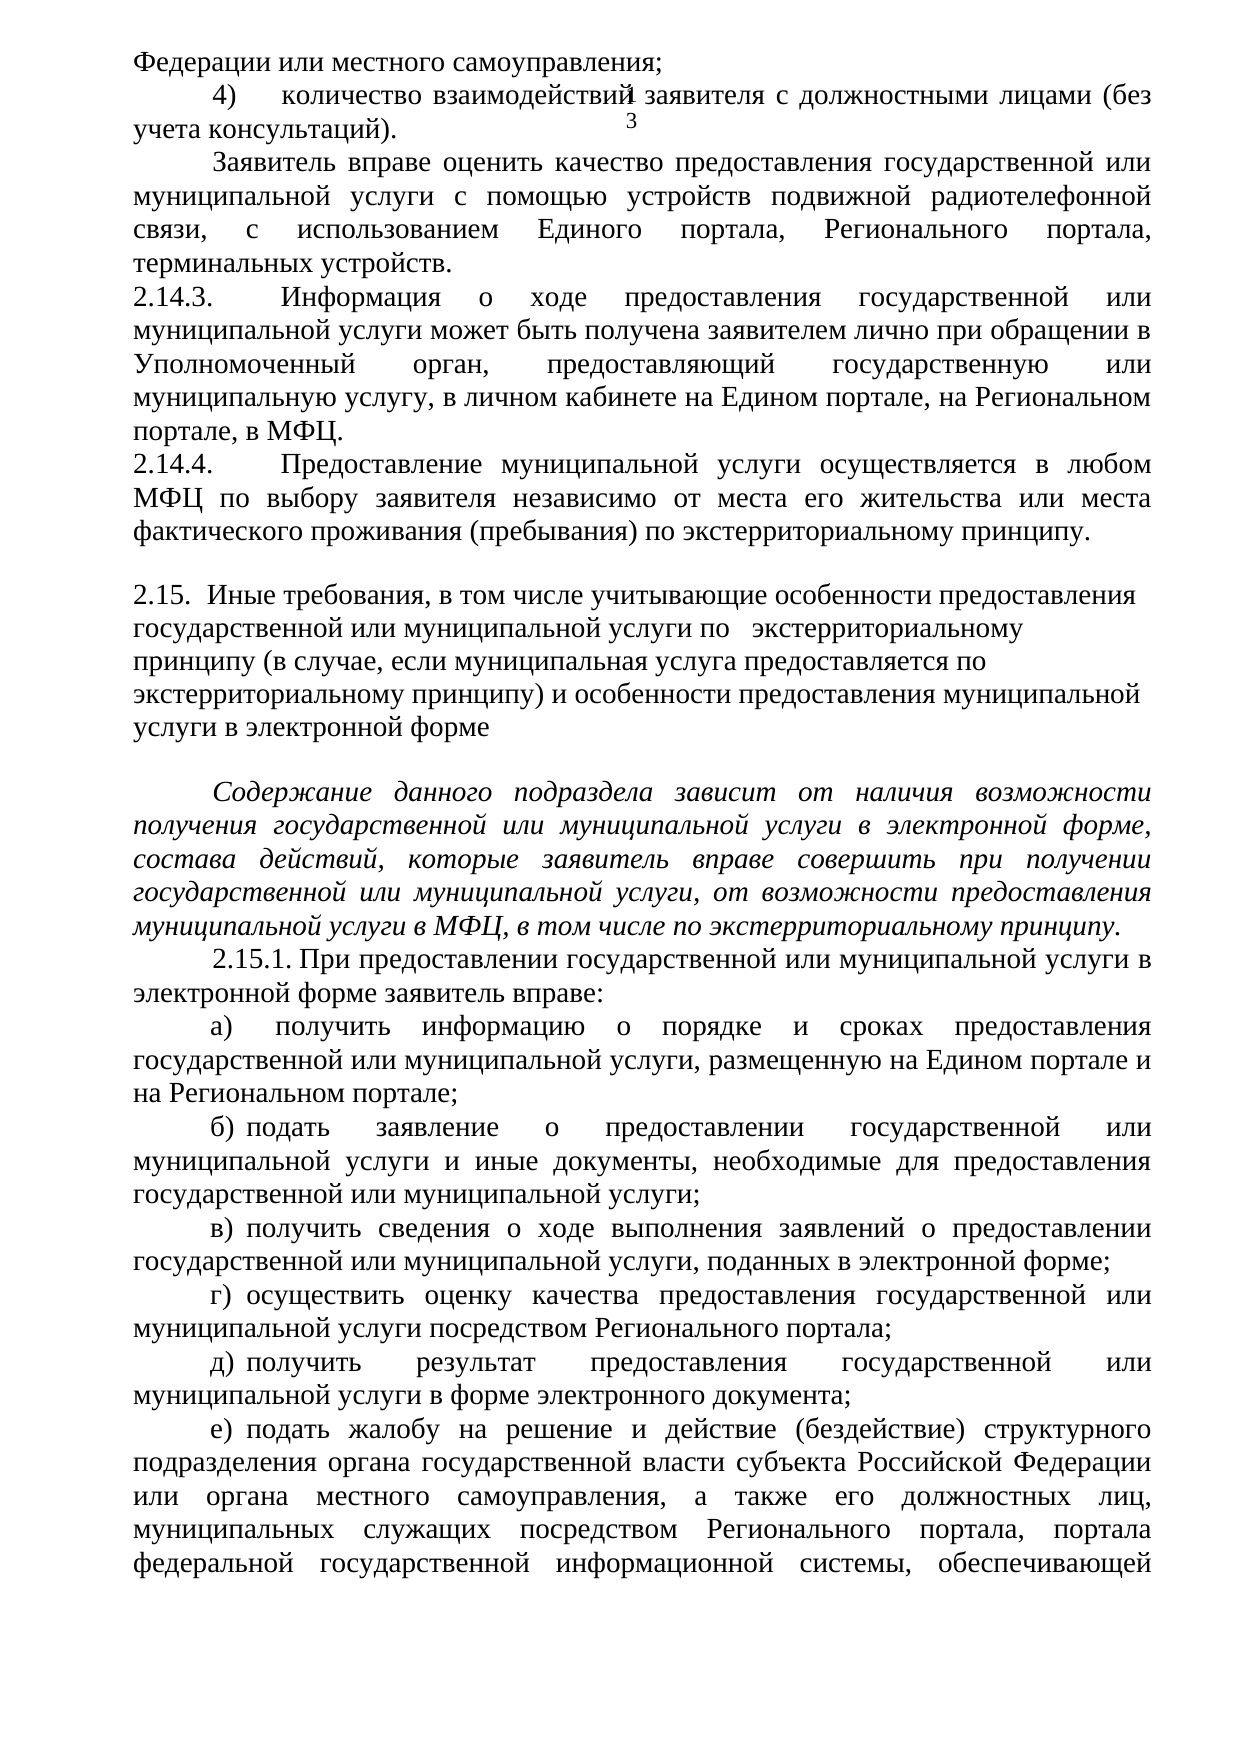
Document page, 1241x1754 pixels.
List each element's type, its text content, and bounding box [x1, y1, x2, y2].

text в) получить сведения о ходе выполнения заявлений о предоставлении государственной или муниципальной услуги, поданных в электронной форме; [133, 1210, 1152, 1277]
list количество взаимодействий заявителя с должностными лицами (без учета консультаций). [133, 78, 1152, 145]
text д) получить результат предоставления государственной или муниципальной услуги в форме электронного документа; [133, 1344, 1152, 1412]
text б) подать заявление о предоставлении государственной или муниципальной услуги и иные документы, необходимые для предоставления государственной или муниципальной услуги; [133, 1110, 1152, 1210]
list Информация о ходе предоставления государственной или муниципальной услуги может быть получена заявителем лично при обращении в Уполномоченный орган, предоставляющий государственную или муниципальную услугу, в личном кабинете на Едином портале, на Региональном портале, в МФЦ. [133, 279, 1152, 447]
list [133, 44, 1152, 78]
text Заявитель вправе оценить качество предоставления государственной или муниципальной услуги с помощью устройств подвижной радиотелефонной связи, с использованием Единого портала, Регионального портала, терминальных устройств. [133, 145, 1152, 279]
text г) осуществить оценку качества предоставления государственной или муниципальной услуги посредством Регионального портала; [133, 1277, 1152, 1344]
list Иные требования, в том числе учитывающие особенности предоставления государственной или муниципальной услуги по экстерриториальному принципу (в случае, если муниципальная услуга предоставляется по экстерриториальному принципу) и особенности предоставления муниципальной услуги в электронной форме [133, 578, 1152, 743]
list При предоставлении государственной или муниципальной услуги в электронной форме заявитель вправе: [133, 942, 1152, 1009]
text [133, 1412, 1152, 1579]
list Предоставление муниципальной услуги осуществляется в любом МФЦ по выбору заявителя независимо от места его жительства или места фактического проживания (пребывания) по экстерриториальному принципу. [133, 447, 1152, 547]
text а) получить информацию о порядке и сроках предоставления государственной или муниципальной услуги, размещенную на Едином портале и на Региональном портале; [133, 1009, 1152, 1110]
text Содержание данного подраздела зависит от наличия возможности получения государственной или муниципальной услуги в электронной форме, состава действий, которые заявитель вправе совершить при получении государственной или муниципальной услуги, от возможности предоставления муниципальной услуги в МФЦ, в том числе по экстерриториальному принципу. [133, 774, 1152, 942]
